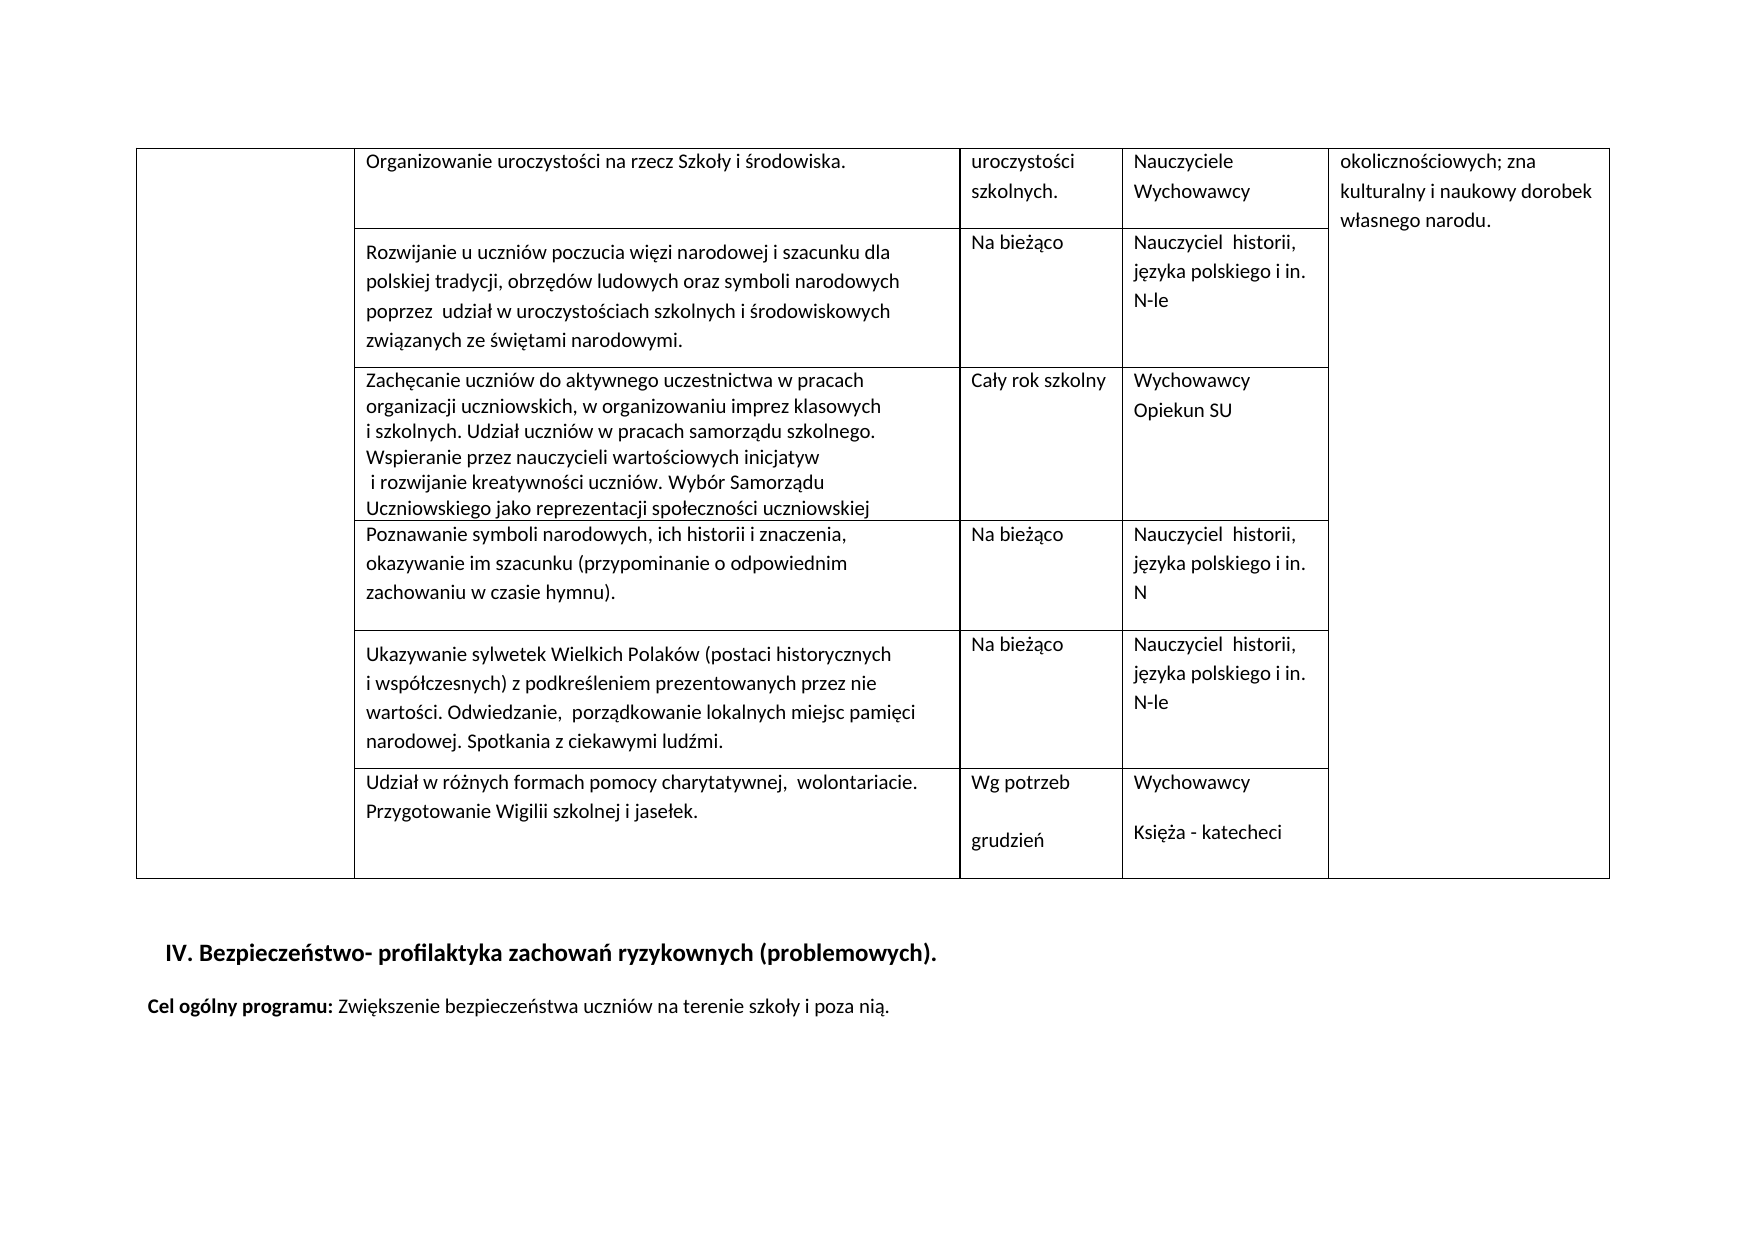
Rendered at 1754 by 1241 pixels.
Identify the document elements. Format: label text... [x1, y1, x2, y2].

table_cell Na bieżąco [961, 229, 1122, 367]
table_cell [1123, 149, 1328, 228]
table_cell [961, 149, 1122, 228]
table_cell Nauczyciel historii, języka polskiego i in. N [1123, 521, 1328, 630]
table_cell Poznawanie symboli narodowych, ich historii i znaczenia, okazywanie im szacunku (przypominanie o odpowiednim zachowaniu w czasie hymnu). [355, 521, 959, 630]
text IV. Bezpieczeństwo- profilaktyka zachowań ryzykownych (problemowych). [159, 937, 1594, 968]
table_cell Udział w różnych formach pomocy charytatywnej, wolontariacie. Przygotowanie Wigilii szkolnej i jasełek. [355, 769, 959, 878]
table_cell Cały rok szkolny [961, 368, 1122, 520]
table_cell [355, 149, 959, 228]
table_cell Ukazywanie sylwetek Wielkich Polaków (postaci historycznych i współczesnych) z podkreśleniem prezentowanych przez nie wartości. Odwiedzanie, porządkowanie lokalnych miejsc pamięci narodowej. Spotkania z ciekawymi ludźmi. [355, 631, 959, 768]
table_cell Wychowawcy Księża - katecheci [1123, 769, 1328, 878]
table_cell Rozwijanie u uczniów poczucia więzi narodowej i szacunku dla polskiej tradycji, obrzędów ludowych oraz symboli narodowych poprzez udział w uroczystościach szkolnych i środowiskowych związanych ze świętami narodowymi. [355, 229, 959, 367]
table_cell Nauczyciel historii, języka polskiego i in. N-le [1123, 229, 1328, 367]
table_cell Wychowawcy Opiekun SU [1123, 368, 1328, 520]
table_cell Nauczyciel historii, języka polskiego i in. N-le [1123, 631, 1328, 768]
table_cell Na bieżąco [961, 631, 1122, 768]
table_cell Zachęcanie uczniów do aktywnego uczestnictwa w pracach organizacji uczniowskich, w organizowaniu imprez klasowych i szkolnych. Udział uczniów w pracach samorządu szkolnego. Wspieranie przez nauczycieli wartościowych inicjatyw i rozwijanie kreatywności uczniów. Wybór Samorządu Uczniowskiego jako reprezentacji społeczności uczniowskiej [355, 368, 959, 520]
text Cel ogólny programu: Zwiększenie bezpieczeństwa uczniów na terenie szkoły i poza nią. [148, 993, 1606, 1018]
table_cell Na bieżąco [961, 521, 1122, 630]
table_cell Wg potrzeb grudzień [961, 769, 1122, 878]
